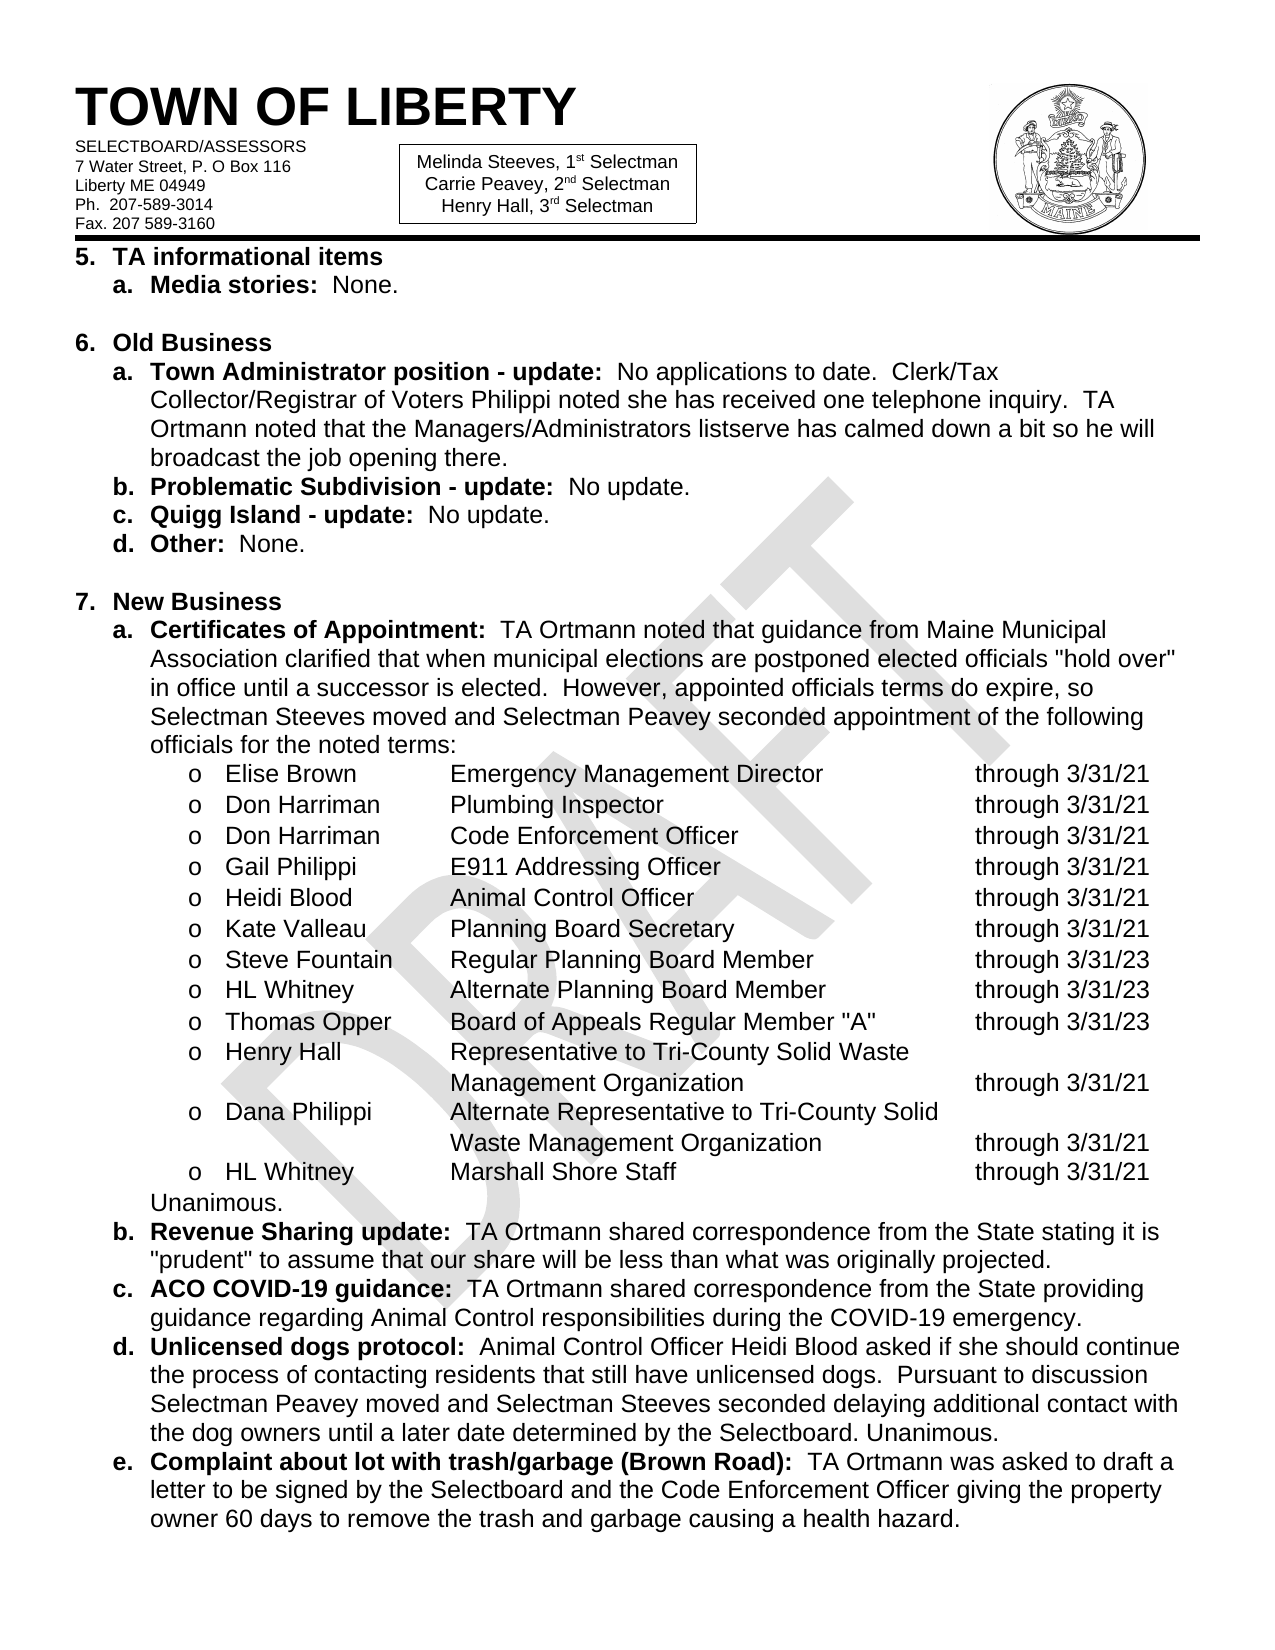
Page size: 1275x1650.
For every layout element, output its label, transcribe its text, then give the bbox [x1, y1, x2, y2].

list Revenue Sharing update: TA Ortmann shared correspondence from the State stating it is "prudent" to assume that our share will be less than what was originally projected. [112, 1216, 1200, 1274]
picture [989, 83, 1148, 235]
list Steve Fountain Regular Planning Board Member through 3/31/23 [187, 944, 1200, 976]
list Heidi Blood Animal Control Officer through 3/31/21 [187, 883, 1200, 914]
list Town Administrator position - update: No applications to date. Clerk/Tax Collector/Registrar of Voters Philippi noted she has received one telephone inquiry. TA Ortmann noted that the Managers/Administrators listserve has calmed down a bit so he will broadcast the job opening there. [112, 356, 1200, 471]
list Henry Hall Representative to Tri-County Solid Waste [187, 1037, 1200, 1068]
list Certificates of Appointment: TA Ortmann noted that guidance from Maine Municipal Association clarified that when municipal elections are postponed elected officials "hold over" in office until a successor is elected. However, appointed officials terms do expire, so Selectman Steeves moved and Selectman Peavey seconded appointment of the following officials for the noted terms: [112, 615, 1200, 759]
list Old Business [75, 328, 1200, 356]
list Other: None. [112, 529, 1200, 558]
list New Business [75, 586, 1200, 615]
list Don Harriman Code Enforcement Officer through 3/31/21 [187, 821, 1200, 852]
list Quigg Island - update: No update. [112, 500, 1200, 529]
list Kate Valleau Planning Board Secretary through 3/31/21 [187, 914, 1200, 944]
list ACO COVID-19 guidance: TA Ortmann shared correspondence from the State providing guidance regarding Animal Control responsibilities during the COVID-19 emergency. [112, 1274, 1200, 1331]
list Unlicensed dogs protocol: Animal Control Officer Heidi Blood asked if she should continue the process of contacting residents that still have unlicensed dogs. Pursuant to discussion Selectman Peavey moved and Selectman Steeves seconded delaying additional contact with the dog owners until a later date determined by the Selectboard. Unanimous. [112, 1331, 1200, 1446]
list Media stories: None. [112, 270, 1200, 299]
list Management Organization through 3/31/21 [450, 1068, 1200, 1097]
list Unanimous. [150, 1188, 1200, 1216]
list HL Whitney Marshall Shore Staff through 3/31/21 [187, 1157, 1200, 1188]
list Gail Philippi E911 Addressing Officer through 3/31/21 [187, 852, 1200, 883]
list Thomas Opper Board of Appeals Regular Member "A" through 3/31/23 [187, 1006, 1200, 1037]
list Elise Brown Emergency Management Director through 3/31/21 [187, 759, 1200, 790]
list Don Harriman Plumbing Inspector through 3/31/21 [187, 790, 1200, 821]
list HL Whitney Alternate Planning Board Member through 3/31/23 [187, 976, 1200, 1006]
list TA informational items [75, 241, 1200, 270]
list Waste Management Organization through 3/31/21 [450, 1128, 1200, 1157]
list Complaint about lot with trash/garbage (Brown Road): TA Ortmann was asked to draft a letter to be signed by the Selectboard and the Code Enforcement Officer giving the property owner 60 days to remove the trash and garbage causing a health hazard. [112, 1446, 1200, 1533]
list Dana Philippi Alternate Representative to Tri-County Solid [187, 1097, 1200, 1128]
list Problematic Subdivision - update: No update. [112, 471, 1200, 500]
